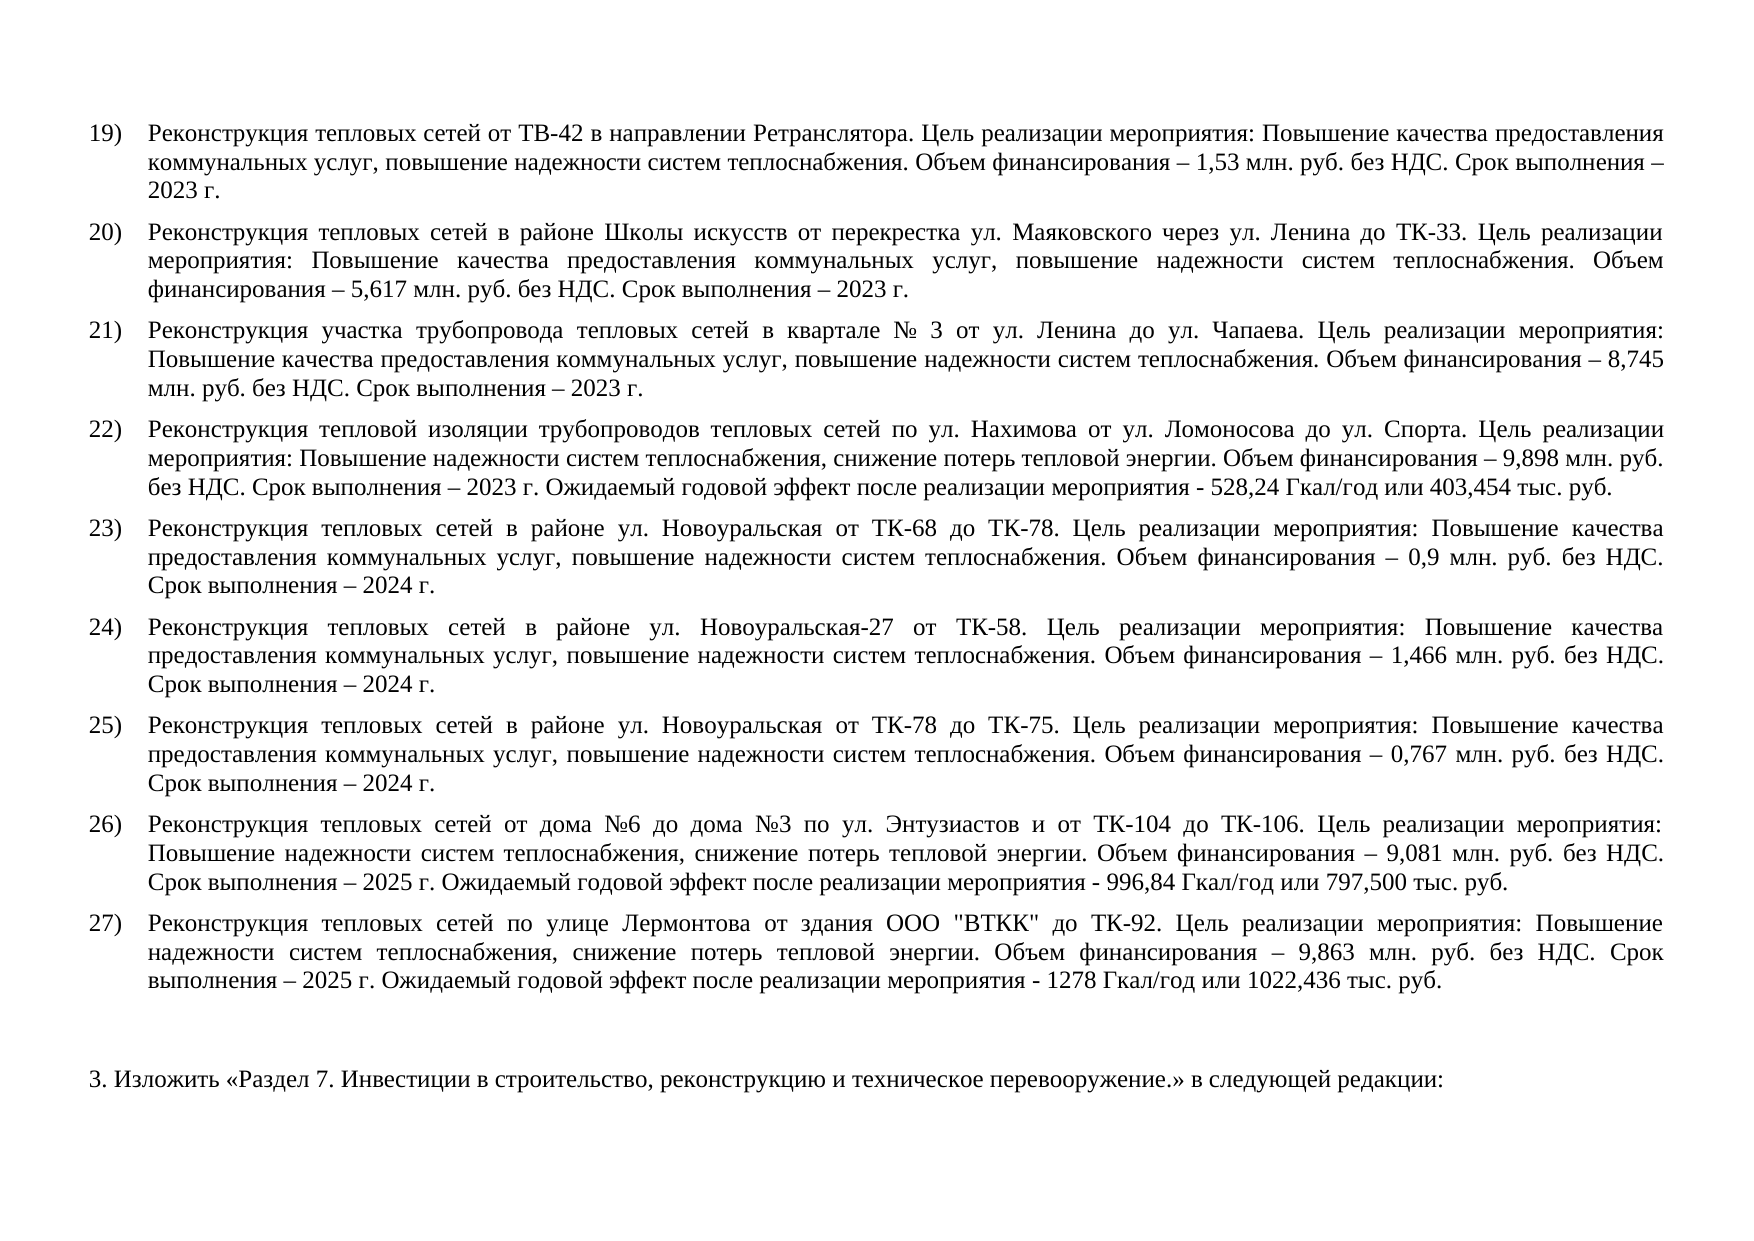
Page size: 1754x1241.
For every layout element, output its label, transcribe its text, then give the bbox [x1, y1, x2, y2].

list Реконструкция тепловых сетей в районе Школы искусств от перекрестка ул. Маяковского через ул. Ленина до ТК-33. Цель реализации мероприятия: Повышение качества предоставления коммунальных услуг, повышение надежности систем теплоснабжения. Объем финансирования – 5,617 млн. руб. без НДС. Срок выполнения – 2023 г. [89, 217, 1665, 303]
list Реконструкция тепловых сетей в районе ул. Новоуральская от ТК-78 до ТК-75. Цель реализации мероприятия: Повышение качества предоставления коммунальных услуг, повышение надежности систем теплоснабжения. Объем финансирования – 0,767 млн. руб. без НДС. Срок выполнения – 2024 г. [89, 711, 1665, 797]
list Реконструкция тепловой изоляции трубопроводов тепловых сетей по ул. Нахимова от ул. Ломоносова до ул. Спорта. Цель реализации мероприятия: Повышение надежности систем теплоснабжения, снижение потерь тепловой энергии. Объем финансирования – 9,898 млн. руб. без НДС. Срок выполнения – 2023 г. Ожидаемый годовой эффект после реализации мероприятия - 528,24 Гкал/год или 403,454 тыс. руб. [89, 414, 1665, 501]
list Реконструкция участка трубопровода тепловых сетей в квартале № 3 от ул. Ленина до ул. Чапаева. Цель реализации мероприятия: Повышение качества предоставления коммунальных услуг, повышение надежности систем теплоснабжения. Объем финансирования – 8,745 млн. руб. без НДС. Срок выполнения – 2023 г. [89, 316, 1665, 402]
list Реконструкция тепловых сетей в районе ул. Новоуральская от ТК-68 до ТК-78. Цель реализации мероприятия: Повышение качества предоставления коммунальных услуг, повышение надежности систем теплоснабжения. Объем финансирования – 0,9 млн. руб. без НДС. Срок выполнения – 2024 г. [89, 513, 1665, 599]
list Изложить «Раздел 7. Инвестиции в строительство, реконструкцию и техническое перевооружение.» в следующей редакции: [89, 1064, 1665, 1093]
list Реконструкция тепловых сетей по улице Лермонтова от здания ООО "ВТКК" до ТК-92. Цель реализации мероприятия: Повышение надежности систем теплоснабжения, снижение потерь тепловой энергии. Объем финансирования – 9,863 млн. руб. без НДС. Срок выполнения – 2025 г. Ожидаемый годовой эффект после реализации мероприятия - 1278 Гкал/год или 1022,436 тыс. руб. [89, 908, 1665, 994]
list Реконструкция тепловых сетей от ТВ-42 в направлении Ретранслятора. Цель реализации мероприятия: Повышение качества предоставления коммунальных услуг, повышение надежности систем теплоснабжения. Объем финансирования – 1,53 млн. руб. без НДС. Срок выполнения – 2023 г. [89, 118, 1665, 204]
list Реконструкция тепловых сетей в районе ул. Новоуральская-27 от ТК-58. Цель реализации мероприятия: Повышение качества предоставления коммунальных услуг, повышение надежности систем теплоснабжения. Объем финансирования – 1,466 млн. руб. без НДС. Срок выполнения – 2024 г. [89, 612, 1665, 698]
list Реконструкция тепловых сетей от дома №6 до дома №3 по ул. Энтузиастов и от ТК-104 до ТК-106. Цель реализации мероприятия: Повышение надежности систем теплоснабжения, снижение потерь тепловой энергии. Объем финансирования – 9,081 млн. руб. без НДС. Срок выполнения – 2025 г. Ожидаемый годовой эффект после реализации мероприятия - 996,84 Гкал/год или 797,500 тыс. руб. [89, 809, 1665, 896]
